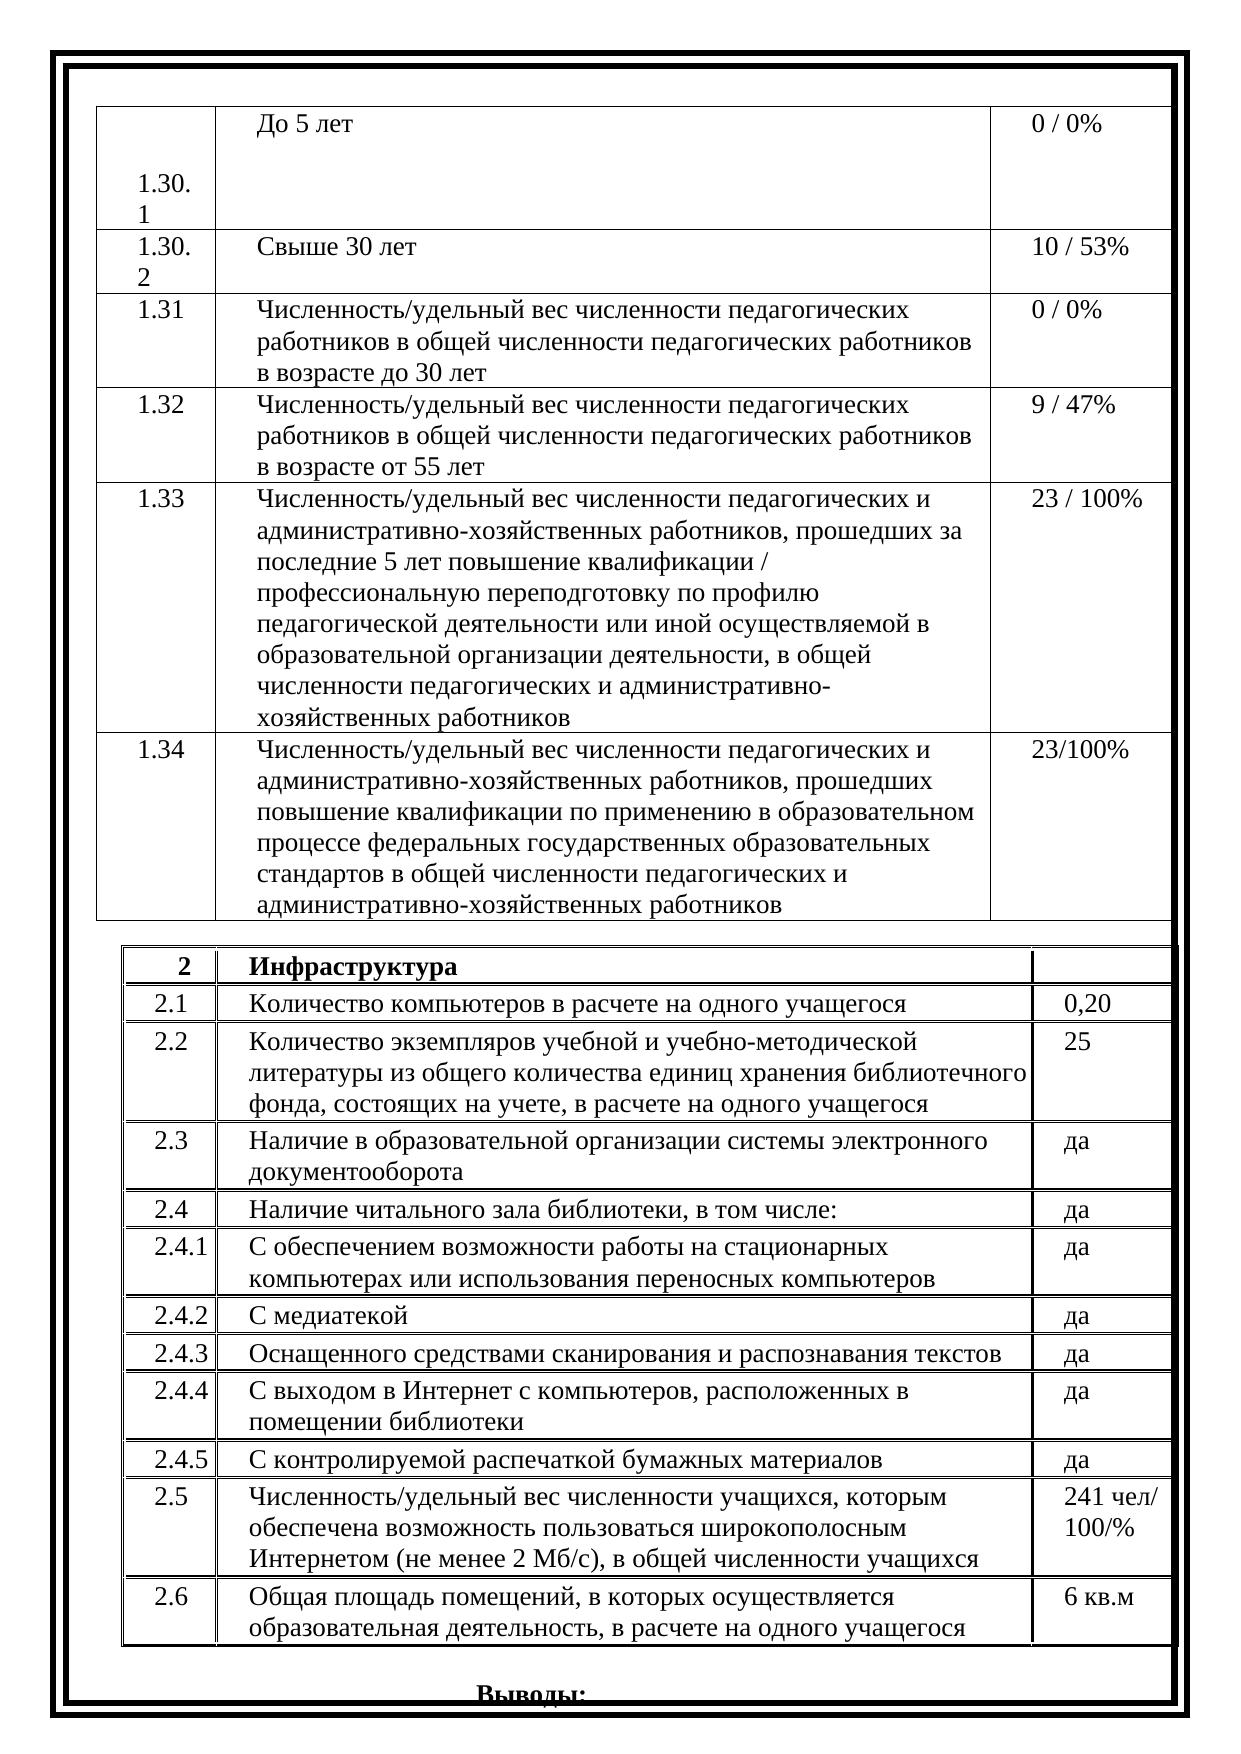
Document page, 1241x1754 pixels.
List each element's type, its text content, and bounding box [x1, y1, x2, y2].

table_cell 25 [1034, 1023, 1171, 1119]
table_cell С контролируемой распечаткой бумажных материалов [218, 1442, 1031, 1476]
table_cell 9 / 47% [991, 388, 1171, 482]
table_header Инфраструктура [217, 946, 1032, 982]
table_cell Наличие в образовательной организации системы электронного документооборота [218, 1123, 1031, 1188]
table_cell Численность/удельный вес численности педагогических работников в общей численности педагогических работников в возрасте от 55 лет [216, 388, 990, 482]
table_cell да [1034, 1373, 1171, 1438]
table_cell С медиатекой [218, 1298, 1031, 1332]
table_cell 2.2 [122, 1020, 217, 1119]
table_cell 2.4.4 [124, 1369, 215, 1438]
table_cell 0 / 0% [991, 294, 1171, 387]
table_cell Количество экземпляров учебной и учебно-методической литературы из общего количества единиц хранения библиотечного фонда, состоящих на учете, в расчете на одного учащегося [218, 1023, 1031, 1119]
table_header 2 [124, 948, 217, 982]
text Выводы: [103, 1678, 1167, 1700]
table_cell 2.1 [124, 982, 215, 1020]
table_cell 2.6 [124, 1575, 217, 1644]
table_cell Численность/удельный вес численности педагогических и административно-хозяйственных работников, прошедших повышение квалификации по применению в образовательном процессе федеральных государственных образовательных стандартов в общей численности педагогических и административно-хозяйственных работников [216, 733, 990, 920]
table_cell 2.4.2 [124, 1294, 215, 1332]
table_cell Оснащенного средствами сканирования и распознавания текстов [218, 1335, 1031, 1369]
table_cell 1.31 [97, 294, 215, 387]
table_cell 1.34 [97, 733, 215, 920]
table_cell да [1034, 1123, 1171, 1188]
table_cell Общая площадь помещений, в которых осуществляется образовательная деятельность, в расчете на одного учащегося [217, 1579, 1032, 1644]
table_cell 1.32 [97, 388, 215, 482]
table_cell да [1034, 1442, 1171, 1476]
table_cell 1.30.1 [97, 107, 215, 229]
table_cell 10 / 53% [991, 230, 1171, 293]
table_cell да [1034, 1229, 1171, 1294]
table_cell 0,20 [1034, 986, 1171, 1020]
table_cell Численность/удельный вес численности педагогических и административно-хозяйственных работников, прошедших за последние 5 лет повышение квалификации / профессиональную переподготовку по профилю педагогической деятельности или иной осуществляемой в образовательной организации деятельности, в общей численности педагогических и административно-хозяйственных работников [216, 483, 990, 732]
table_cell Наличие читального зала библиотеки, в том числе: [218, 1192, 1031, 1226]
table_cell да [1034, 1335, 1171, 1369]
table_cell 23 / 100% [991, 483, 1171, 732]
table_cell 1.33 [97, 483, 215, 732]
table_cell 2.5 [122, 1476, 217, 1575]
table_cell Свыше 30 лет [216, 230, 990, 293]
table_cell 1.30.2 [97, 230, 215, 293]
table_cell 2.4.5 [124, 1438, 215, 1476]
table_cell Численность/удельный вес численности педагогических работников в общей численности педагогических работников в возрасте до 30 лет [216, 294, 990, 387]
table_cell да [1034, 1298, 1171, 1332]
table_header [1032, 948, 1171, 982]
table_cell 2.4.3 [122, 1332, 217, 1369]
table_cell 2.4 [124, 1188, 215, 1226]
table_cell Численность/удельный вес численности учащихся, которым обеспечена возможность пользоваться широкополосным Интернетом (не менее 2 Мб/с), в общей численности учащихся [218, 1479, 1031, 1575]
table_cell 6 кв.м [1032, 1579, 1171, 1644]
table_cell До 5 лет [216, 107, 990, 229]
table_cell С выходом в Интернет с компьютеров, расположенных в помещении библиотеки [218, 1373, 1031, 1438]
table_cell Количество компьютеров в расчете на одного учащегося [218, 986, 1031, 1020]
table_cell 241 чел/ 100/% [1034, 1479, 1171, 1575]
table_cell 0 / 0% [991, 107, 1171, 229]
table_cell да [1034, 1192, 1171, 1226]
table_cell 2.3 [124, 1120, 215, 1188]
table_cell 23/100% [991, 733, 1171, 920]
table_cell С обеспечением возможности работы на стационарных компьютерах или использования переносных компьютеров [218, 1229, 1031, 1294]
table_cell 2.4.1 [122, 1226, 217, 1294]
